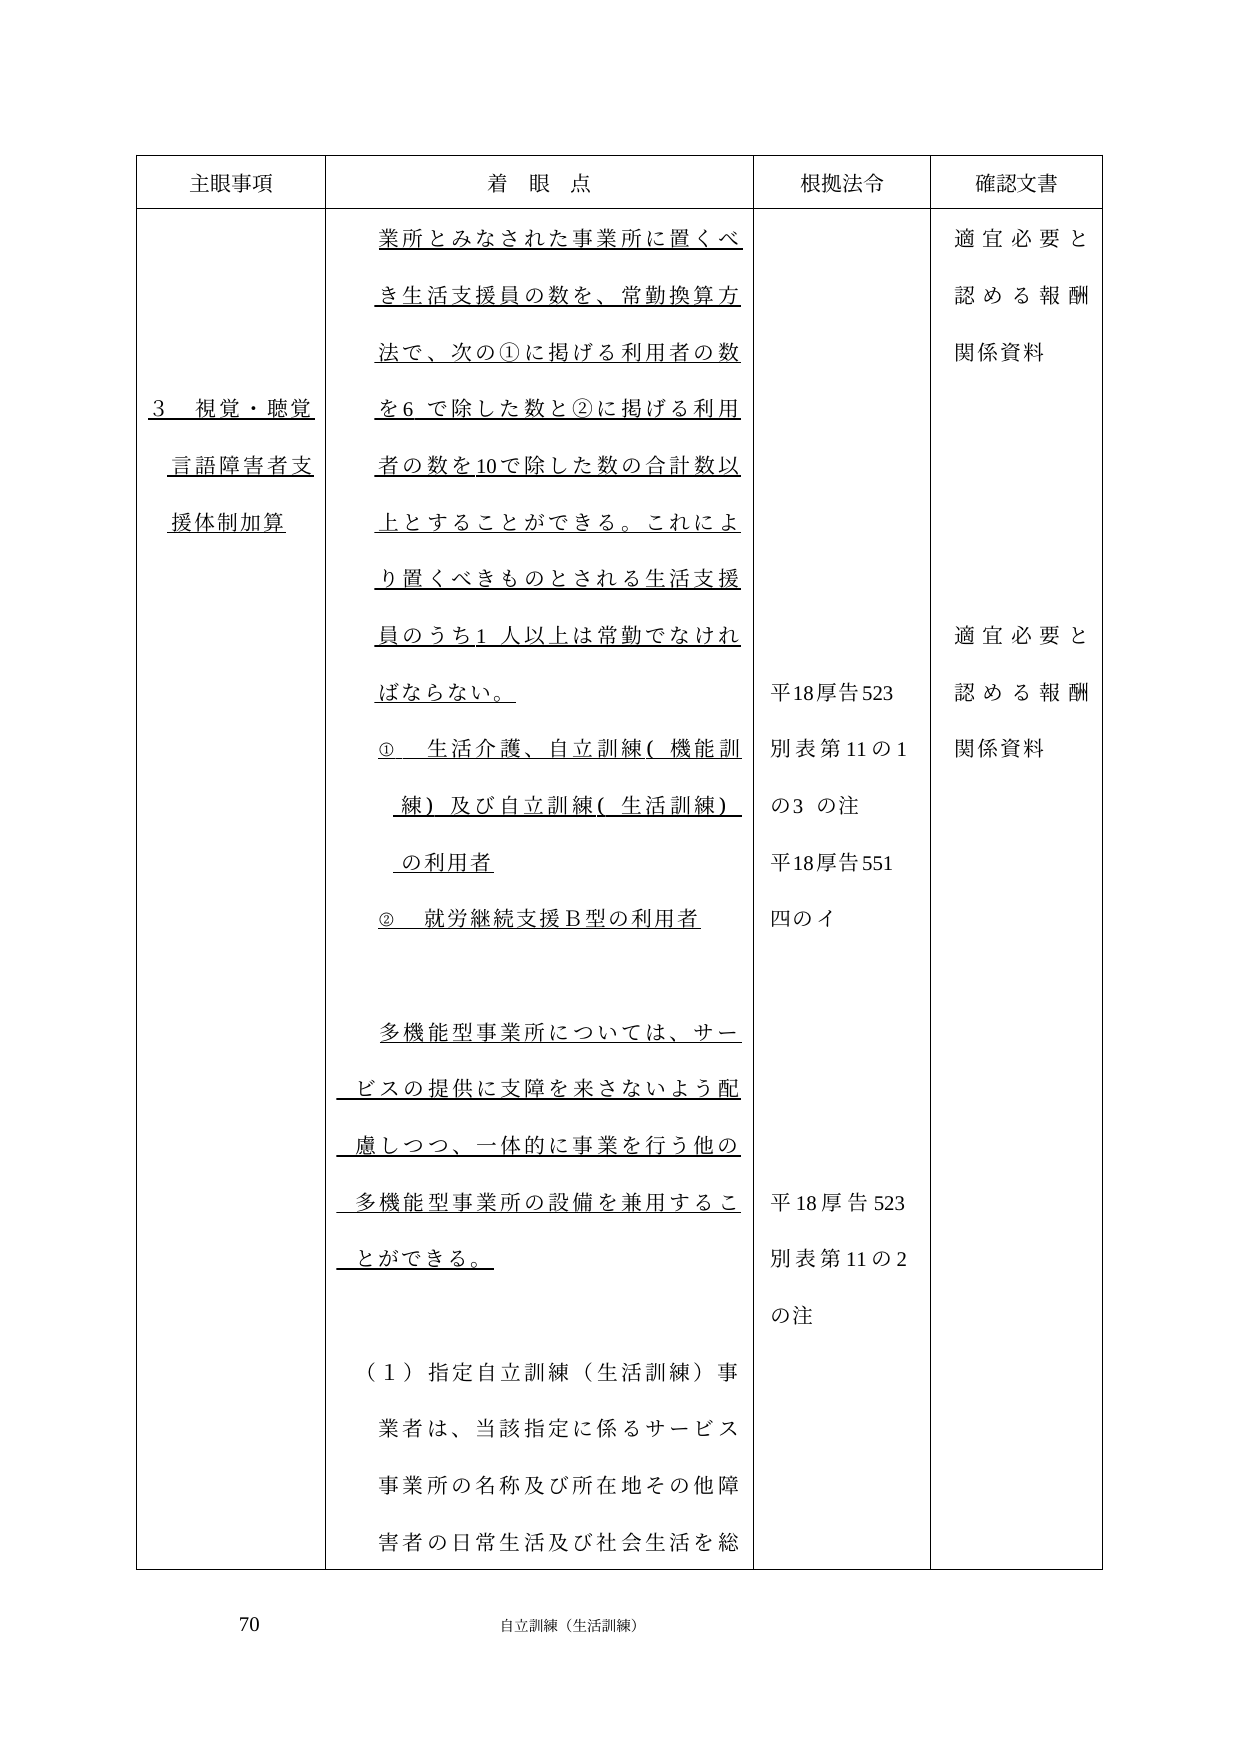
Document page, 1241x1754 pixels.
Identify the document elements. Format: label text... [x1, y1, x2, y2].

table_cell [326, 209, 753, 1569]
table_header 主眼事項 [137, 156, 325, 208]
table_header 確認文書 [931, 156, 1102, 208]
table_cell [931, 209, 1102, 1569]
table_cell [754, 209, 930, 1569]
table_header 着 眼 点 [326, 156, 753, 208]
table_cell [137, 209, 325, 1569]
table_header 根拠法令 [754, 156, 930, 208]
